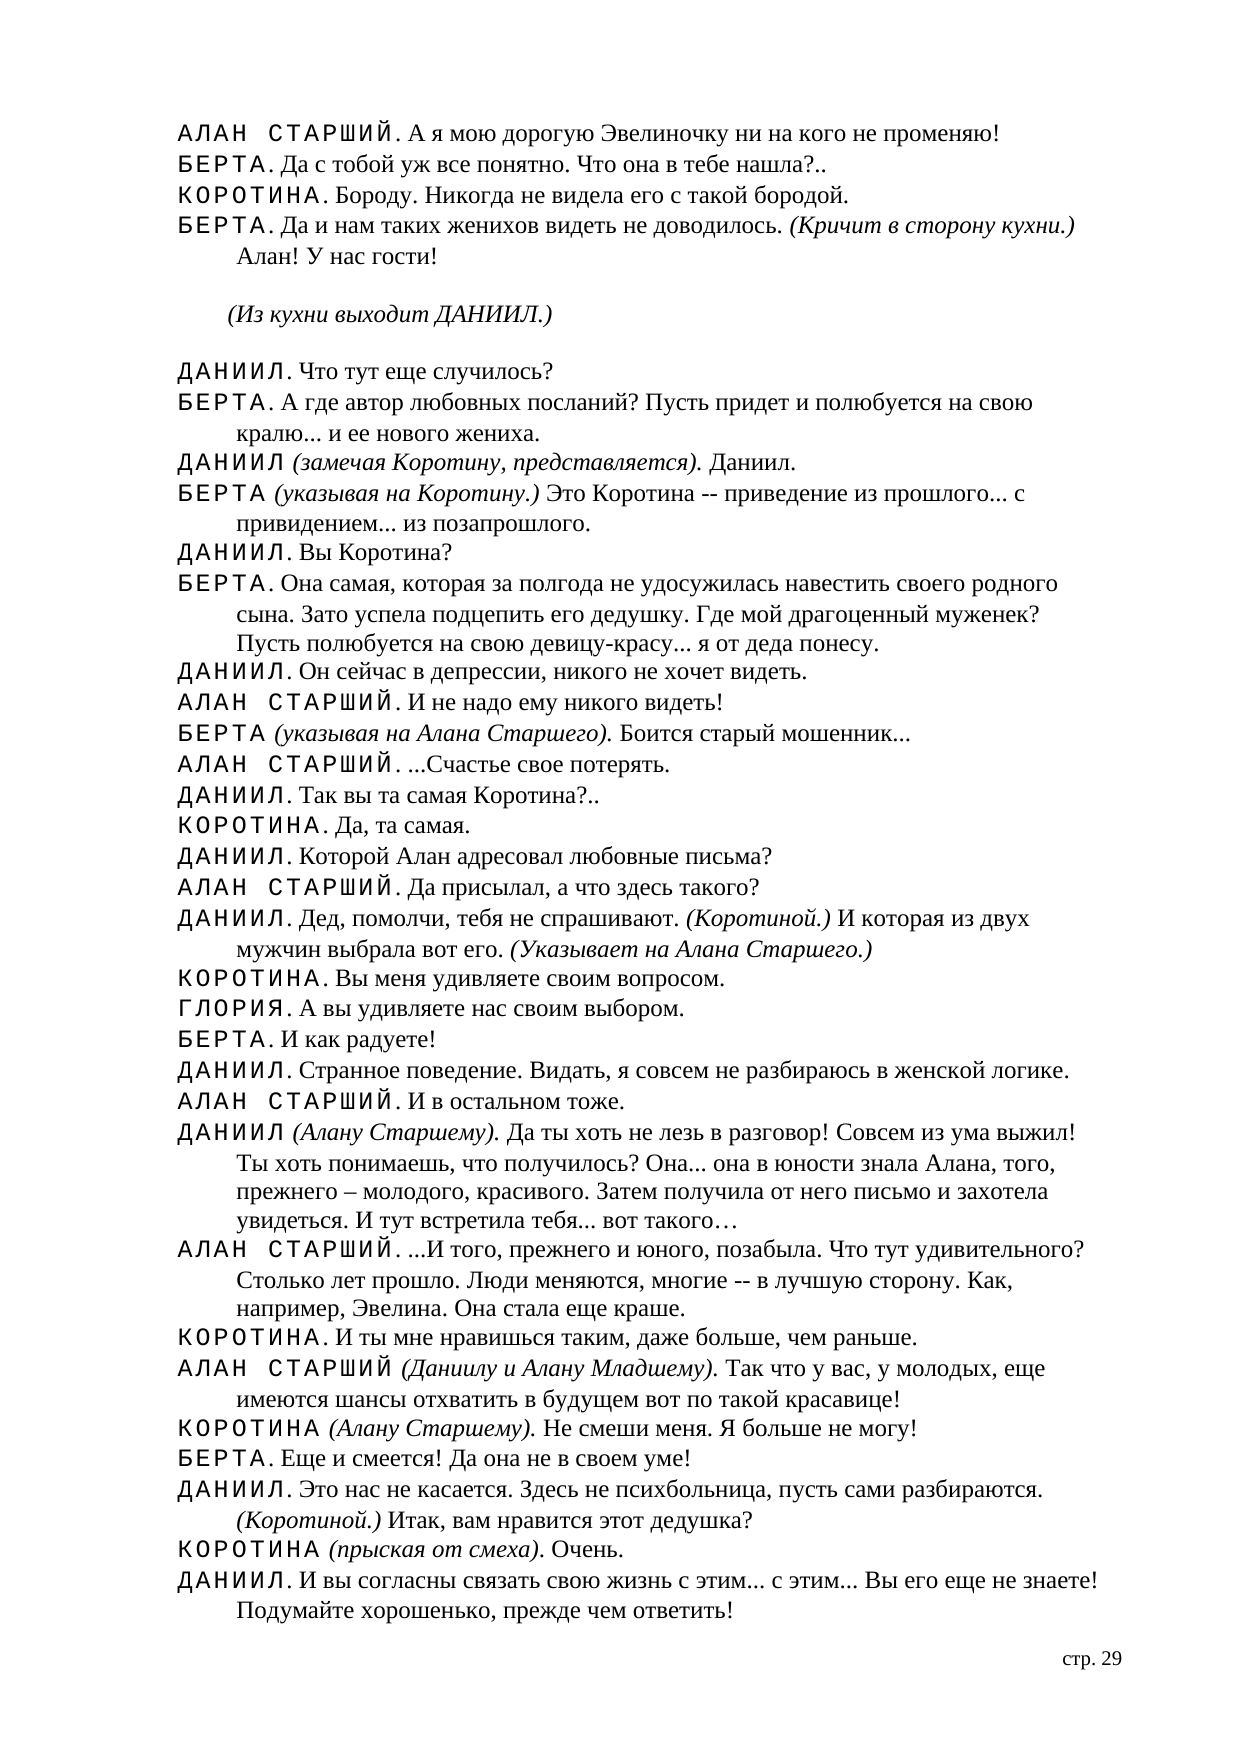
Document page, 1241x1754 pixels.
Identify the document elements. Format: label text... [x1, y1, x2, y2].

text АЛАН СТАРШИЙ. А я мою дорогую Эвелиночку ни на кого не променяю! [177, 118, 1104, 149]
text ГЛОРИЯ. А вы удивляете нас своим выбором. [177, 993, 1104, 1024]
text ДАНИИЛ. Так вы та самая Коротина?.. [177, 780, 1104, 811]
text АЛАН СТАРШИЙ. ...Счастье свое потерять. [177, 749, 1104, 780]
text ДАНИИЛ (Алану Старшему). Да ты хоть не лезь в разговор! Совсем из ума выжил! Ты хоть понимаешь, что получилось? Она... она в юности знала Алана, того, прежнего – молодого, красивого. Затем получила от него письмо и захотела увидеться. И тут встретила тебя... вот такого… [177, 1117, 1104, 1234]
text ДАНИИЛ. Вы Коротина? [177, 537, 1104, 568]
text БЕРТА. И как радуете! [177, 1024, 1104, 1055]
text БЕРТА (указывая на Алана Старшего). Боится старый мошенник... [177, 718, 1104, 749]
text БЕРТА. Она самая, которая за полгода не удосужилась навестить своего родного сына. Зато успела подцепить его дедушку. Где мой драгоценный муженек? Пусть полюбуется на свою девицу-красу... я от деда понесу. [177, 568, 1104, 656]
text ДАНИИЛ. Дед, помолчи, тебя не спрашивают. (Коротиной.) И которая из двух мужчин выбрала вот его. (Указывает на Алана Старшего.) [177, 903, 1104, 963]
text ДАНИИЛ (замечая Коротину, представляется). Даниил. [177, 447, 1104, 478]
text (Из кухни выходит ДАНИИЛ.) [177, 299, 1104, 328]
text БЕРТА. Да и нам таких женихов видеть не доводилось. (Кричит в сторону кухни.) Алан! У нас гости! [177, 211, 1104, 270]
text КОРОТИНА. Да, та самая. [177, 811, 1104, 841]
text БЕРТА. А где автор любовных посланий? Пусть придет и полюбуется на свою кралю... и ее нового жениха. [177, 387, 1104, 447]
text КОРОТИНА. Вы меня удивляете своим вопросом. [177, 963, 1104, 993]
text КОРОТИНА (прыская от смеха). Очень. [177, 1534, 1104, 1565]
text АЛАН СТАРШИЙ. И не надо ему никого видеть! [177, 687, 1104, 718]
text ДАНИИЛ. Это нас не касается. Здесь не психбольница, пусть сами разбираются. (Коротиной.) Итак, вам нравится этот дедушка? [177, 1474, 1104, 1534]
text БЕРТА. Да с тобой уж все понятно. Что она в тебе нашла?.. [177, 149, 1104, 180]
text АЛАН СТАРШИЙ (Даниилу и Алану Младшему). Так что у вас, у молодых, еще имеются шансы отхватить в будущем вот по такой красавице! [177, 1353, 1104, 1413]
text ДАНИИЛ. И вы согласны связать свою жизнь с этим... с этим... Вы его еще не знаете! Подумайте хорошенько, прежде чем ответить! [177, 1565, 1104, 1624]
text КОРОТИНА. Бороду. Никогда не видела его с такой бородой. [177, 180, 1104, 211]
text АЛАН СТАРШИЙ. И в остальном тоже. [177, 1086, 1104, 1117]
text ДАНИИЛ. Что тут еще случилось? [177, 356, 1104, 387]
text БЕРТА. Еще и смеется! Да она не в своем уме! [177, 1443, 1104, 1474]
text АЛАН СТАРШИЙ. Да присылал, а что здесь такого? [177, 872, 1104, 903]
text КОРОТИНА (Алану Старшему). Не смеши меня. Я больше не могу! [177, 1413, 1104, 1443]
text ДАНИИЛ. Он сейчас в депрессии, никого не хочет видеть. [177, 656, 1104, 687]
text БЕРТА (указывая на Коротину.) Это Коротина -- приведение из прошлого... с привидением... из позапрошлого. [177, 478, 1104, 537]
text АЛАН СТАРШИЙ. ...И того, прежнего и юного, позабыла. Что тут удивительного? Столько лет прошло. Люди меняются, многие -- в лучшую сторону. Как, например, Эвелина. Она стала еще краше. [177, 1234, 1104, 1322]
text ДАНИИЛ. Которой Алан адресовал любовные письма? [177, 841, 1104, 872]
text КОРОТИНА. И ты мне нравишься таким, даже больше, чем раньше. [177, 1322, 1104, 1353]
text ДАНИИЛ. Странное поведение. Видать, я совсем не разбираюсь в женской логике. [177, 1055, 1104, 1086]
